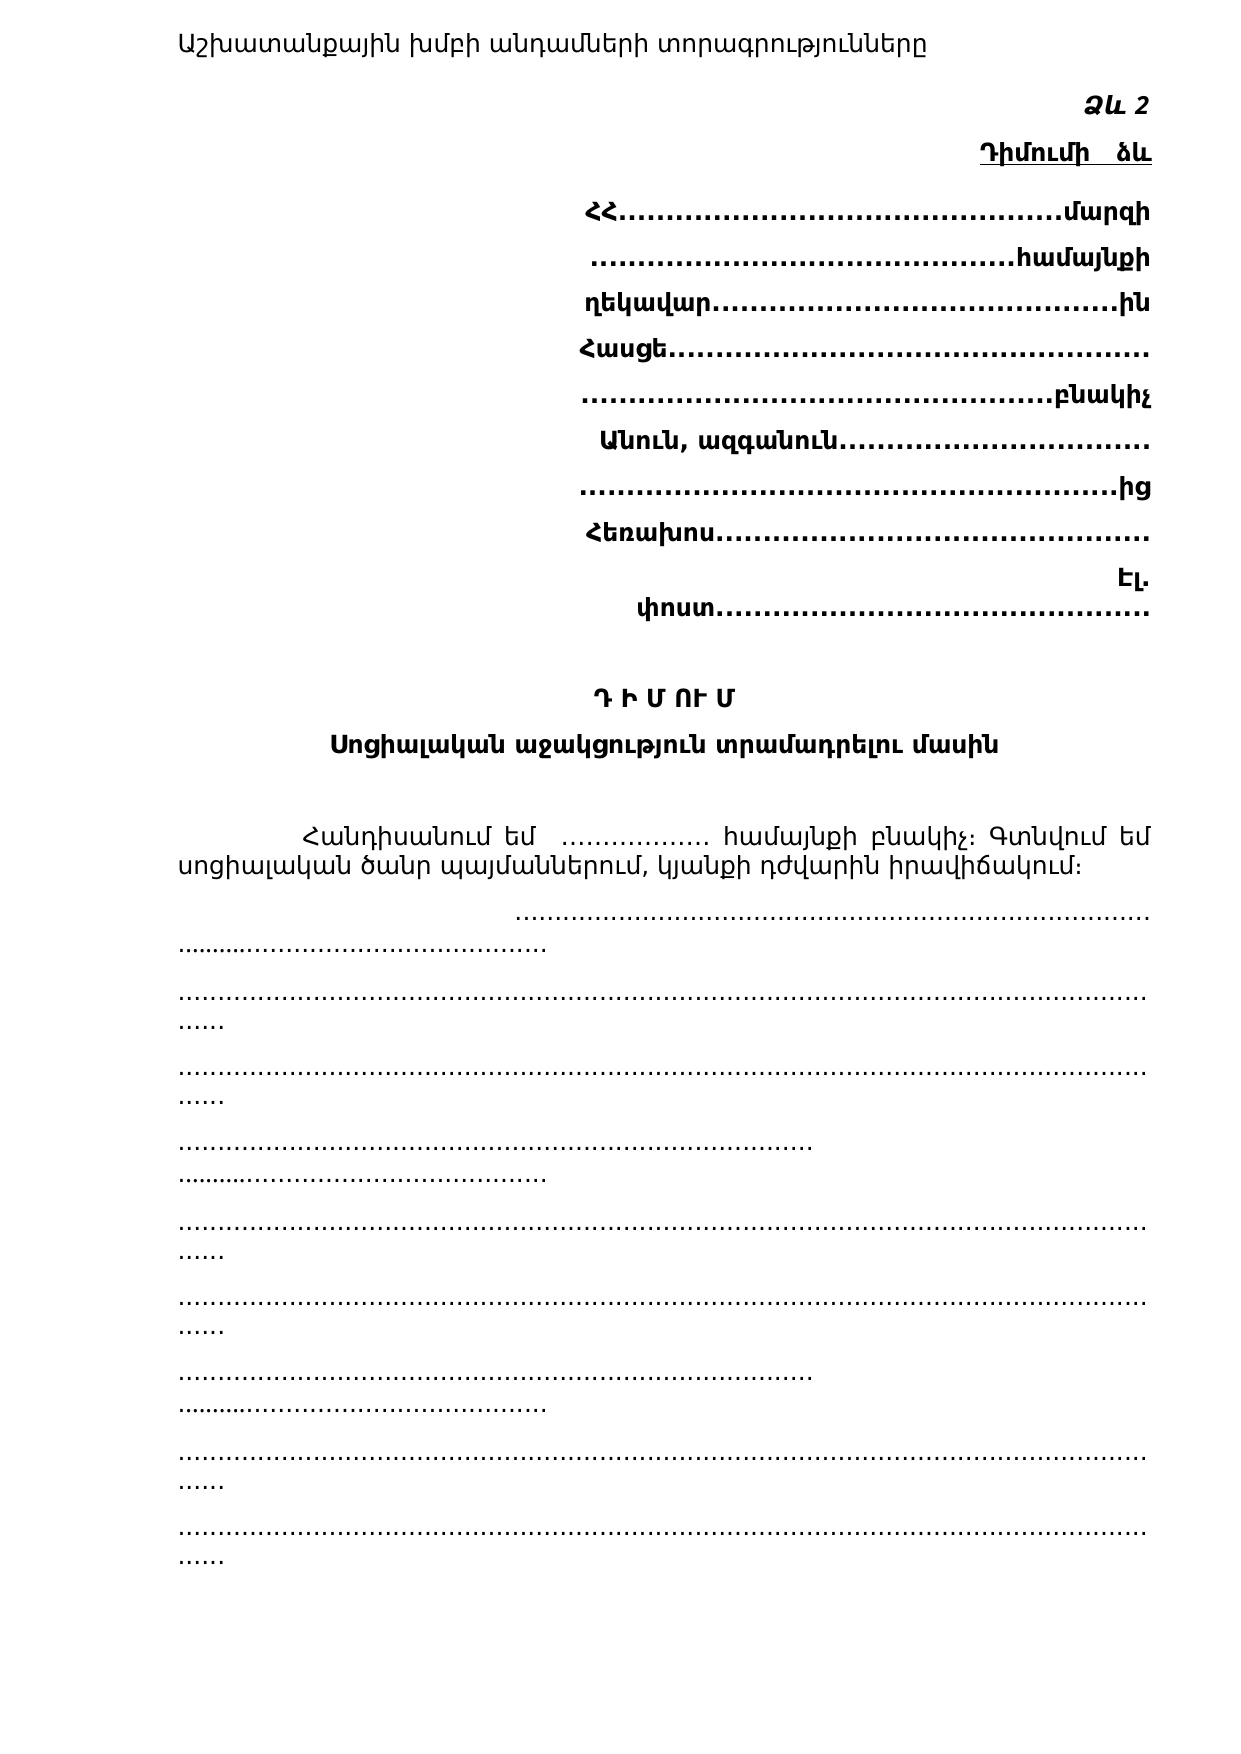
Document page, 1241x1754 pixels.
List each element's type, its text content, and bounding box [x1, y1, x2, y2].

text Անուն, ազգանուն................................. [325, 426, 1152, 455]
text ................................................................................................................................ [177, 1207, 1152, 1265]
text Սոցիալական աջակցություն տրամադրելու մասին [177, 730, 1152, 759]
text ................................................................................................................................ [177, 1127, 1152, 1190]
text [177, 1437, 1152, 1495]
text Դիմումի ձև [177, 139, 1152, 168]
text ................................................................................................................................ [177, 1357, 1152, 1420]
text ................................................................................................................................ [177, 1052, 1152, 1110]
text Ձև 2 [177, 88, 1152, 122]
text Աշխատանքային խմբի անդամների տորագրությունները [177, 29, 1152, 59]
text Էլ. փոստ.............................................. [177, 564, 1152, 622]
text ................................................................................................................................ [177, 977, 1152, 1035]
text ..................................................բնակիչ [325, 380, 1152, 409]
text Հեռախոս.............................................. [177, 518, 1152, 547]
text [177, 1512, 1152, 1570]
text .............................................համայնքի [177, 243, 1152, 272]
text .........................................................ից [325, 472, 1152, 501]
text ................................................................................................................................ [177, 1282, 1152, 1340]
text ................................................................................................................................ [177, 897, 1152, 960]
text Հանդիսանում եմ ……………… համայնքի բնակիչ։ Գտնվում եմ սոցիալական ծանր պայմաններում, կյանքի դժվարին իրավիճակում։ [177, 822, 1152, 880]
text Հասցե................................................... [325, 334, 1152, 364]
text ՀՀ...............................................մարզի [177, 197, 1152, 226]
text Դ Ի Մ ՈՒ Մ [177, 684, 1152, 714]
text ղեկավար...........................................ին [177, 289, 1152, 318]
